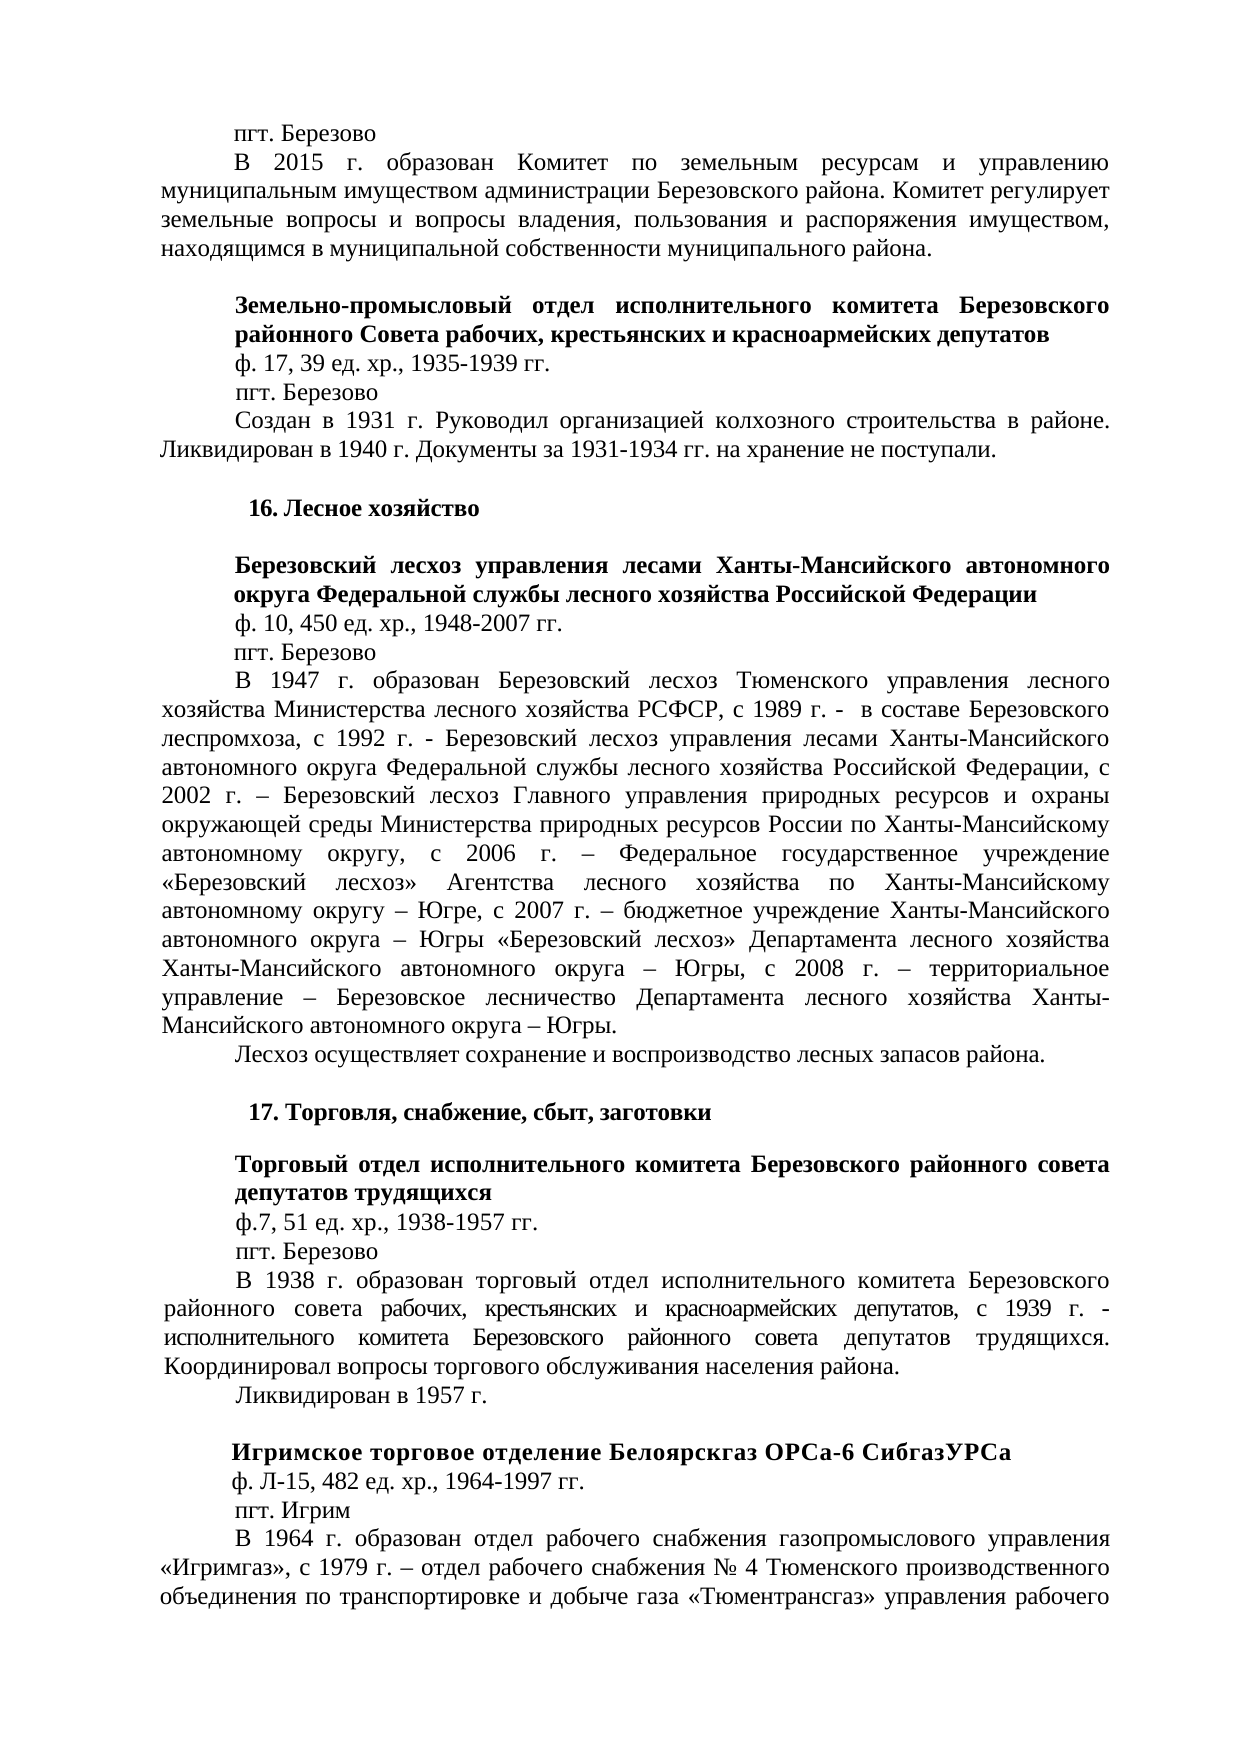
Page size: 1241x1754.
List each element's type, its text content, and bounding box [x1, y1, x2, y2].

text ф.7, 51 ед. хр., 1938-1957 гг. [163, 1207, 1110, 1236]
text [159, 1523, 1110, 1610]
text ф. 10, 450 ед. хр., 1948-2007 гг. [161, 608, 1110, 637]
text пгт. Березово [161, 377, 1110, 406]
text Торговый отдел исполнительного комитета Березовского районного совета депутатов трудящихся [234, 1149, 1110, 1206]
text 16. Лесное хозяйство [248, 493, 1110, 522]
text пгт. Березово [163, 1236, 1110, 1265]
text пгт. Березово [161, 118, 1110, 147]
text 17. Торговля, снабжение, сбыт, заготовки [248, 1097, 1014, 1126]
text Березовский лесхоз управления лесами Ханты-Мансийского автономного округа Федеральной службы лесного хозяйства Российской Федерации [233, 551, 1110, 608]
text Игримское торговое отделение Белоярскгаз ОРСа-6 СибгазУРСа [159, 1437, 1110, 1466]
text ф. Л-15, 482 ед. хр., 1964-1997 гг. [159, 1466, 1110, 1495]
text Земельно-промысловый отдел исполнительного комитета Березовского районного Совета рабочих, крестьянских и красноармейских депутатов [234, 291, 1110, 348]
text В . образован торговый отдел исполнительного комитета Березовского районного совета рабочих, крестьянских и красноармейских депутатов, с . - исполнительного комитета Березовского районного совета депутатов трудящихся. Координировал вопросы торгового обслуживания населения района. [163, 1265, 1110, 1380]
text Создан в . Руководил организацией колхозного строительства в районе. Ликвидирован в . Документы за 1931-1934 гг. на хранение не поступали. [159, 406, 1110, 463]
text Ликвидирован в . [163, 1380, 1110, 1408]
text Лесхоз осуществляет сохранение и воспроизводство лесных запасов района. [161, 1039, 1110, 1068]
text В 2015 г. образован Комитет по земельным ресурсам и управлению муниципальным имуществом администрации Березовского района. Комитет регулирует земельные вопросы и вопросы владения, пользования и распоряжения имуществом, находящимся в муниципальной собственности муниципального района. [161, 147, 1110, 262]
text В . образован Березовский лесхоз Тюменского управления лесного хозяйства Министерства лесного хозяйства РСФСР, с . - в составе Березовского леспромхоза, с . - Березовский лесхоз управления лесами Ханты-Мансийского автономного округа Федеральной службы лесного хозяйства Российской Федерации, с 2002 г. – Березовский лесхоз Главного управления природных ресурсов и охраны окружающей среды Министерства природных ресурсов России по Ханты-Мансийскому автономному округу, с 2006 г. – Федеральное государственное учреждение «Березовский лесхоз» Агентства лесного хозяйства по Ханты-Мансийскому автономному округу – Югре, с 2007 г. – бюджетное учреждение Ханты-Мансийского автономного округа – Югры «Березовский лесхоз» Департамента лесного хозяйства Ханты-Мансийского автономного округа – Югры, с 2008 г. – территориальное управление – Березовское лесничество Департамента лесного хозяйства Ханты-Мансийского автономного округа – Югры. [161, 666, 1110, 1039]
text пгт. Игрим [234, 1495, 1110, 1523]
text ф. 17, 39 ед. хр., 1935-1939 гг. [234, 348, 1110, 377]
text пгт. Березово [161, 637, 1110, 666]
